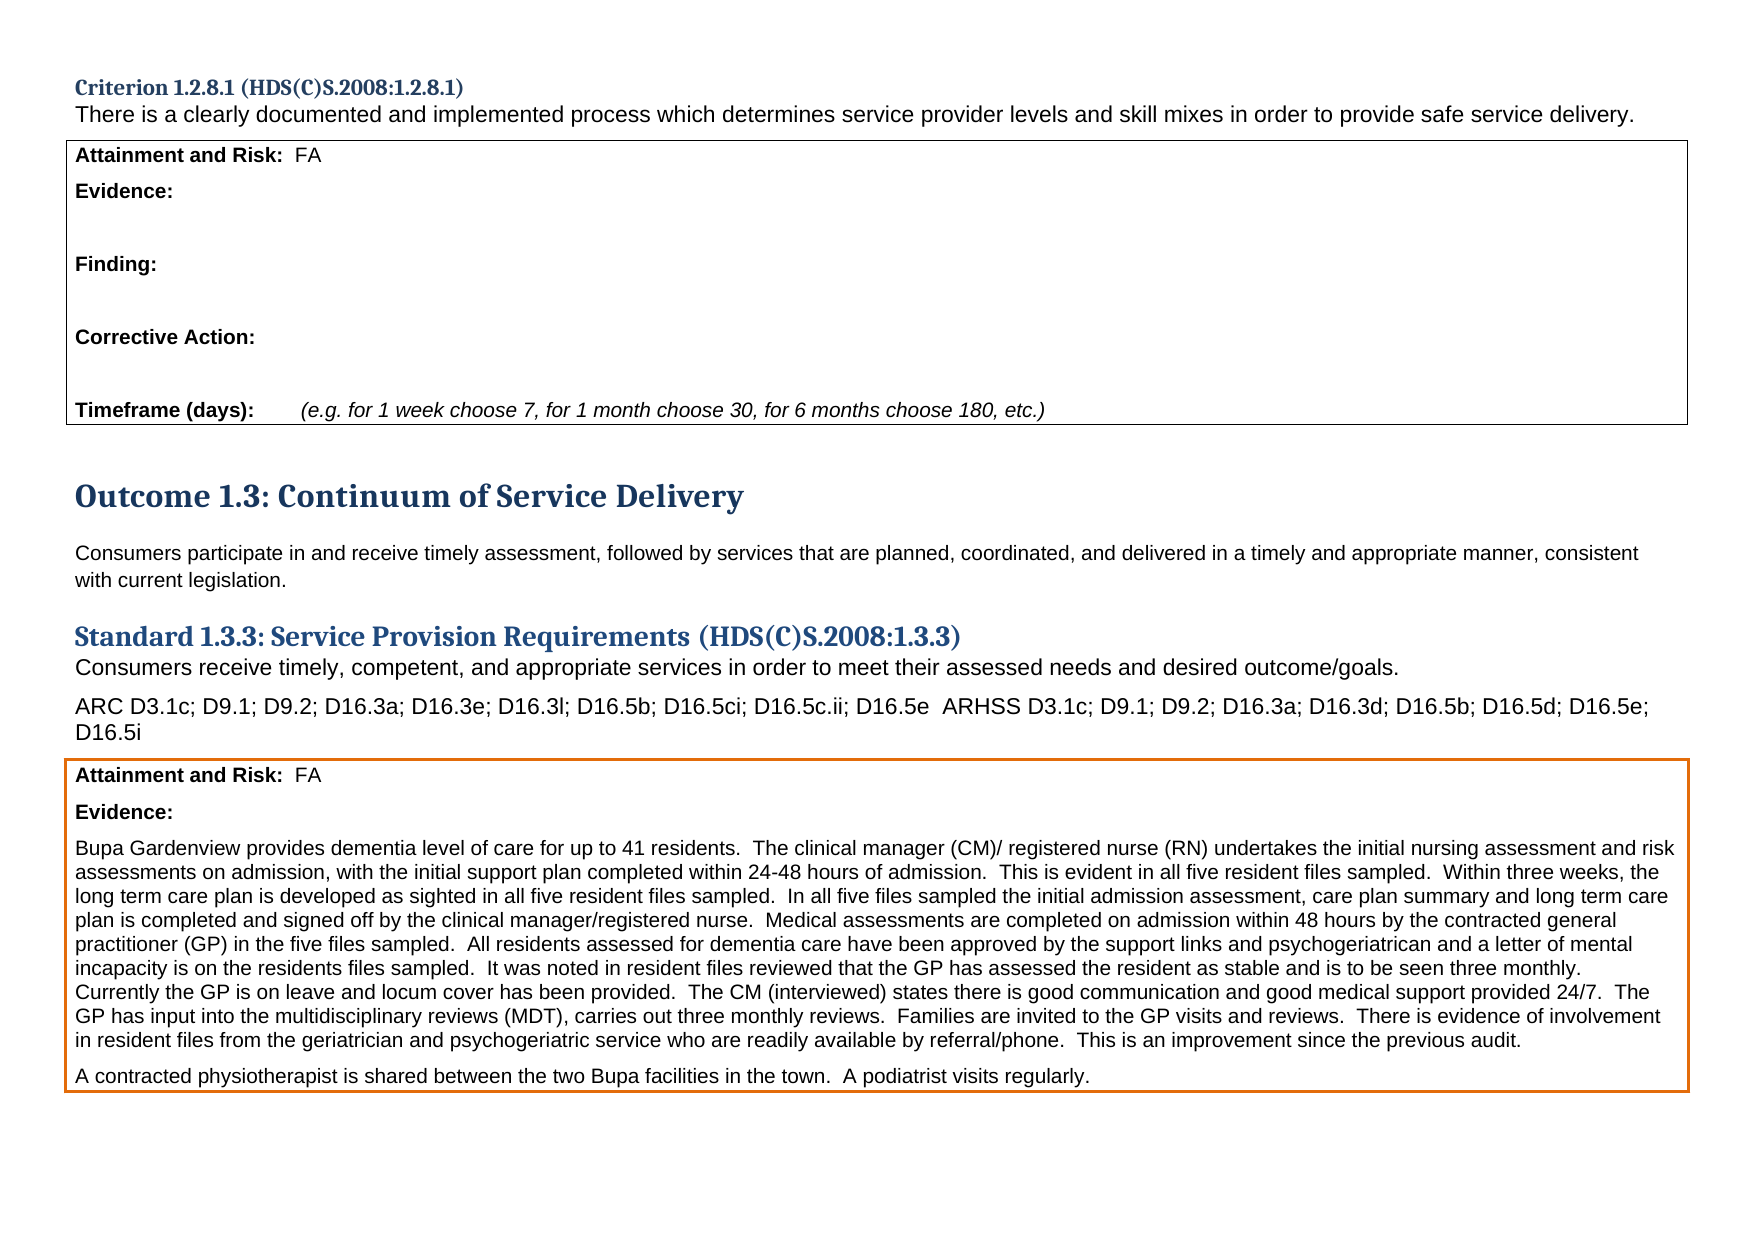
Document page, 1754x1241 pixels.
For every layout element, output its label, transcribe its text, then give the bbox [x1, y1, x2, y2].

text Attainment and Risk: FA [67, 761, 1687, 787]
text Corrective Action: [67, 322, 1687, 349]
text Attainment and Risk: FA [67, 141, 1687, 167]
text Evidence: [67, 794, 1687, 824]
subtitle Outcome 1.3: Continuum of Service Delivery [75, 477, 1679, 515]
subtitle Standard 1.3.3: Service Provision Requirements (HDS(C)S.2008:1.3.3) [75, 620, 1679, 654]
text Bupa Gardenview provides dementia level of care for up to 41 residents. The clinical manager (CM)/ registered nurse (RN) undertakes the initial nursing assessment and risk assessments on admission, with the initial support plan completed within 24-48 hours of admission. This is evident in all five resident files sampled. Within three weeks, the long term care plan is developed as sighted in all five resident files sampled. In all five files sampled the initial admission assessment, care plan summary and long term care plan is completed and signed off by the clinical manager/registered nurse. Medical assessments are completed on admission within 48 hours by the contracted general practitioner (GP) in the five files sampled. All residents assessed for dementia care have been approved by the support links and psychogeriatrican and a letter of mental incapacity is on the residents files sampled. It was noted in resident files reviewed that the GP has assessed the resident as stable and is to be seen three monthly. Currently the GP is on leave and locum cover has been provided. The CM (interviewed) states there is good communication and good medical support provided 24/7. The GP has input into the multidisciplinary reviews (MDT), carries out three monthly reviews. Families are invited to the GP visits and reviews. There is evidence of involvement in resident files from the geriatrician and psychogeriatric service who are readily available by referral/phone. This is an improvement since the previous audit. [67, 831, 1687, 1052]
subtitle Criterion 1.2.8.1 (HDS(C)S.2008:1.2.8.1) [75, 75, 1679, 101]
text A contracted physiotherapist is shared between the two Bupa facilities in the town. A podiatrist visits regularly. [67, 1059, 1687, 1090]
text Timeframe (days): (e.g. for 1 week choose 7, for 1 month choose 30, for 6 months choose 180, etc.) [67, 395, 1687, 424]
text ARC D3.1c; D9.1; D9.2; D16.3a; D16.3e; D16.3l; D16.5b; D16.5ci; D16.5c.ii; D16.5e ARHSS D3.1c; D9.1; D9.2; D16.3a; D16.3d; D16.5b; D16.5d; D16.5e; D16.5i [75, 693, 1679, 746]
text There is a clearly documented and implemented process which determines service provider levels and skill mixes in order to provide safe service delivery. [75, 101, 1679, 128]
text Evidence: [67, 177, 1687, 203]
text Consumers participate in and receive timely assessment, followed by services that are planned, coordinated, and delivered in a timely and appropriate manner, consistent with current legislation. [75, 540, 1679, 592]
text Consumers receive timely, competent, and appropriate services in order to meet their assessed needs and desired outcome/goals. [75, 654, 1679, 680]
text Finding: [67, 249, 1687, 276]
